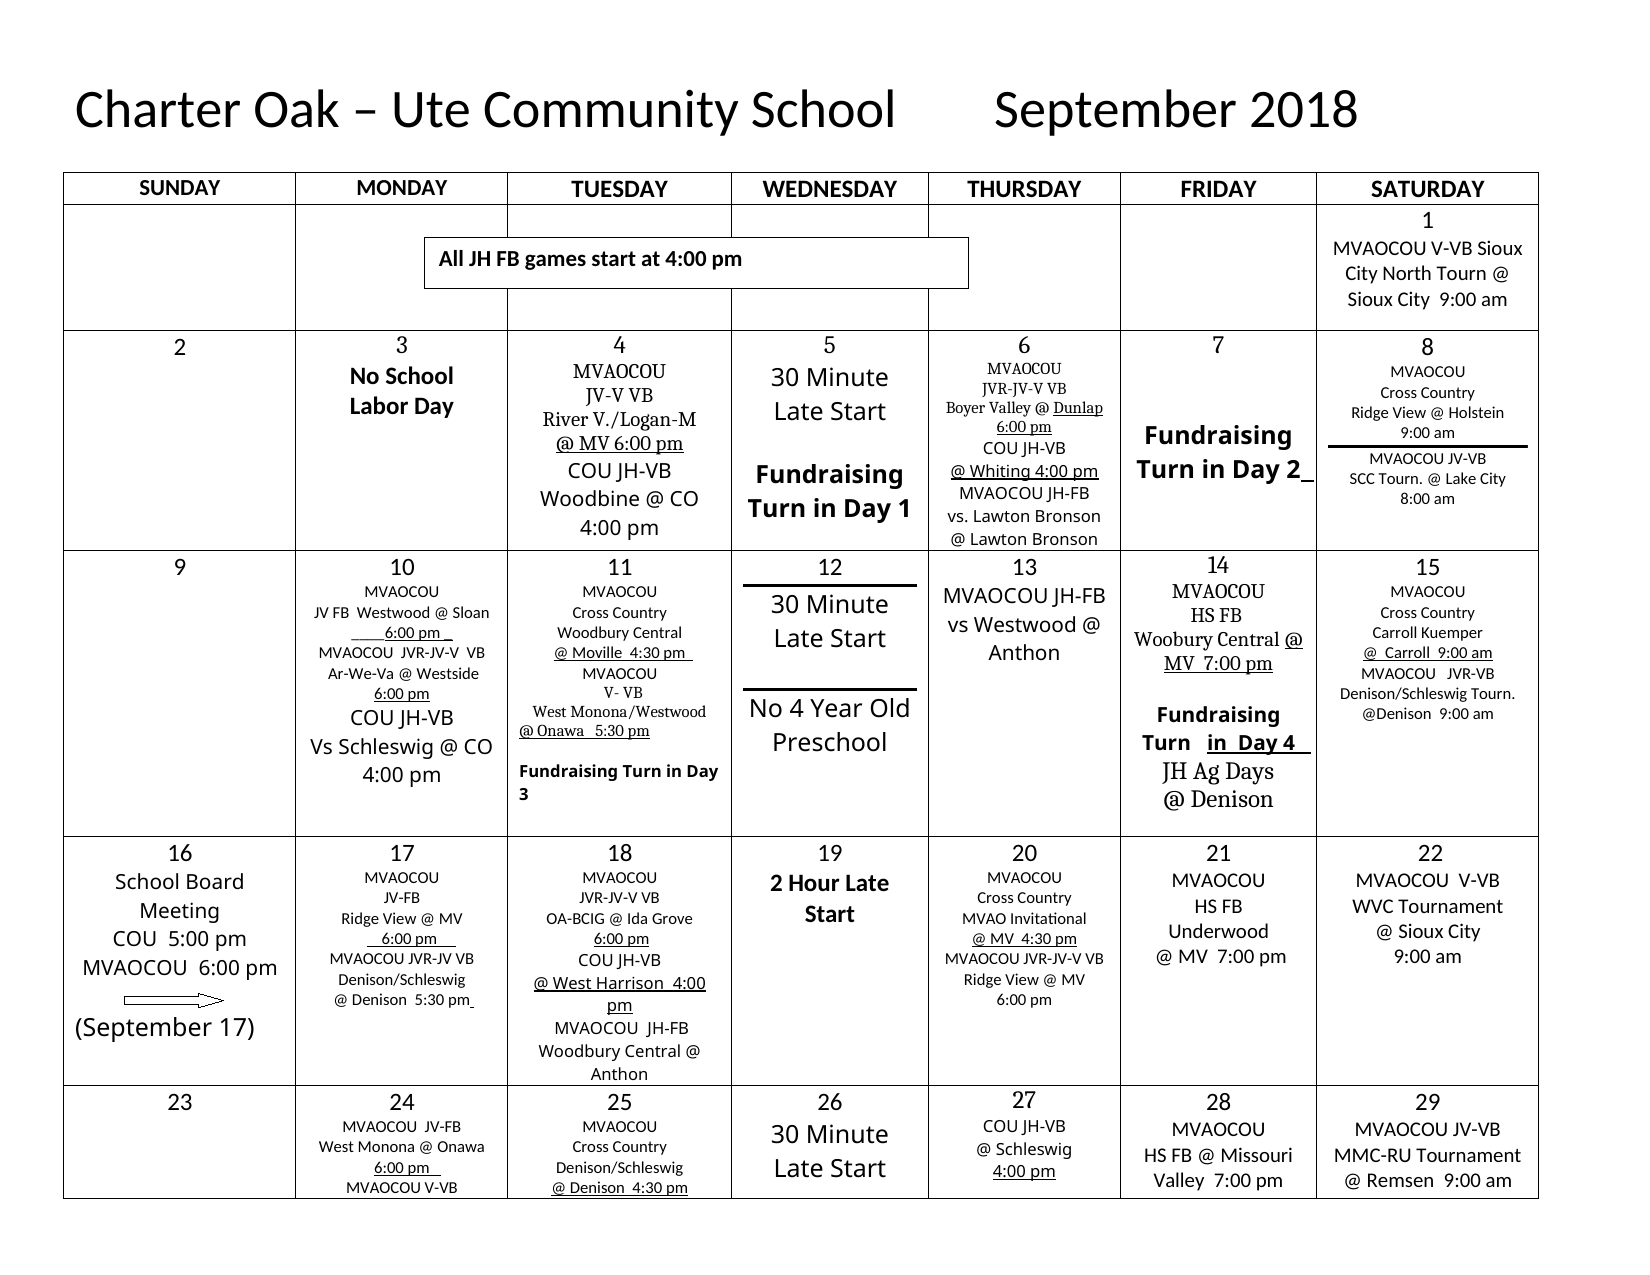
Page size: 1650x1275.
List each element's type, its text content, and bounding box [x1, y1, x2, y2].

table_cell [1121, 1086, 1316, 1198]
table_cell 8 MVAOCOU Cross Country Ridge View @ Holstein 9:00 am MVAOCOU JV-VB SCC Tourn. @ Lake City 8:00 am [1317, 331, 1538, 550]
table_cell 19 2 Hour Late Start [732, 837, 928, 1085]
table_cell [1317, 1086, 1538, 1198]
table_header THURSDAY [929, 173, 1120, 203]
table_cell [508, 289, 731, 330]
table_cell [732, 289, 928, 330]
table_cell 14 MVAOCOU HS FB Woobury Central @ MV 7:00 pm Fundraising Turn in Day 4 JH Ag Days @ Denison [1121, 551, 1316, 836]
table_cell 2 [64, 331, 295, 550]
table_cell 16 School Board Meeting COU 5:00 pm MVAOCOU 6:00 pm (September 17) [64, 837, 295, 1085]
table_header MONDAY [296, 173, 507, 203]
table_cell 4 MVAOCOU JV-V VB River V./Logan-M @ MV 6:00 pm COU JH-VB Woodbine @ CO 4:00 pm [508, 331, 731, 550]
table_cell 17 MVAOCOU JV-FB Ridge View @ MV 6:00 pm MVAOCOU JVR-JV VB Denison/Schleswig @ Denison 5:30 pm [296, 837, 507, 1085]
table_cell 9 [64, 551, 295, 836]
table_cell [732, 205, 928, 237]
table_cell 6 MVAOCOU JVR-JV-V VB Boyer Valley @ Dunlap 6:00 pm COU JH-VB @ Whiting 4:00 pm MVAOCOU JH-FB vs. Lawton Bronson @ Lawton Bronson [929, 331, 1120, 550]
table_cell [929, 1086, 1120, 1198]
table_cell [929, 205, 1120, 330]
text Charter Oak – Ute Community School September 2018 [75, 75, 1575, 141]
table_header TUESDAY [508, 173, 731, 203]
table_cell 10 MVAOCOU JV FB Westwood @ Sloan ____6:00 pm _ MVAOCOU JVR-JV-V VB Ar-We-Va @ Westside 6:00 pm COU JH-VB Vs Schleswig @ CO 4:00 pm [296, 551, 507, 836]
table_cell 22 MVAOCOU V-VB WVC Tournament @ Sioux City 9:00 am [1317, 837, 1538, 1085]
table_cell 21 MVAOCOU HS FB Underwood @ MV 7:00 pm [1121, 837, 1316, 1085]
table_header SATURDAY [1317, 173, 1538, 203]
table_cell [508, 1086, 731, 1198]
table_cell 7 Fundraising Turn in Day 2 [1121, 331, 1316, 550]
table_header WEDNESDAY [732, 173, 928, 203]
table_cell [732, 1086, 928, 1198]
table_cell [64, 205, 295, 330]
table_cell [296, 205, 507, 330]
table_cell 15 MVAOCOU Cross Country Carroll Kuemper @ Carroll 9:00 am MVAOCOU JVR-VB Denison/Schleswig Tourn. @Denison 9:00 am [1317, 551, 1538, 836]
table_cell 12 30 Minute Late Start No 4 Year Old Preschool [732, 551, 928, 836]
table_cell 3 No School Labor Day [296, 331, 507, 550]
table_cell 23 [64, 1086, 295, 1198]
table_cell 20 MVAOCOU Cross Country MVAO Invitational @ MV 4:30 pm MVAOCOU JVR-JV-V VB Ridge View @ MV 6:00 pm [929, 837, 1120, 1085]
table_cell 1 MVAOCOU V-VB Sioux City North Tourn @ Sioux City 9:00 am [1317, 205, 1538, 330]
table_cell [296, 1086, 507, 1198]
table_cell [1121, 205, 1316, 330]
table_cell 5 30 Minute Late Start Fundraising Turn in Day 1 [732, 331, 928, 550]
table_header FRIDAY [1121, 173, 1316, 203]
table_cell [508, 205, 731, 237]
table_header SUNDAY [64, 173, 295, 203]
table_cell 11 MVAOCOU Cross Country Woodbury Central @ Moville 4:30 pm MVAOCOU V- VB West Monona/Westwood @ Onawa 5:30 pm Fundraising Turn in Day 3 [508, 551, 731, 836]
table_cell 18 MVAOCOU JVR-JV-V VB OA-BCIG @ Ida Grove 6:00 pm COU JH-VB @ West Harrison 4:00 pm MVAOCOU JH-FB Woodbury Central @ Anthon [508, 837, 731, 1085]
table_cell 13 MVAOCOU JH-FB vs Westwood @ Anthon [929, 551, 1120, 836]
